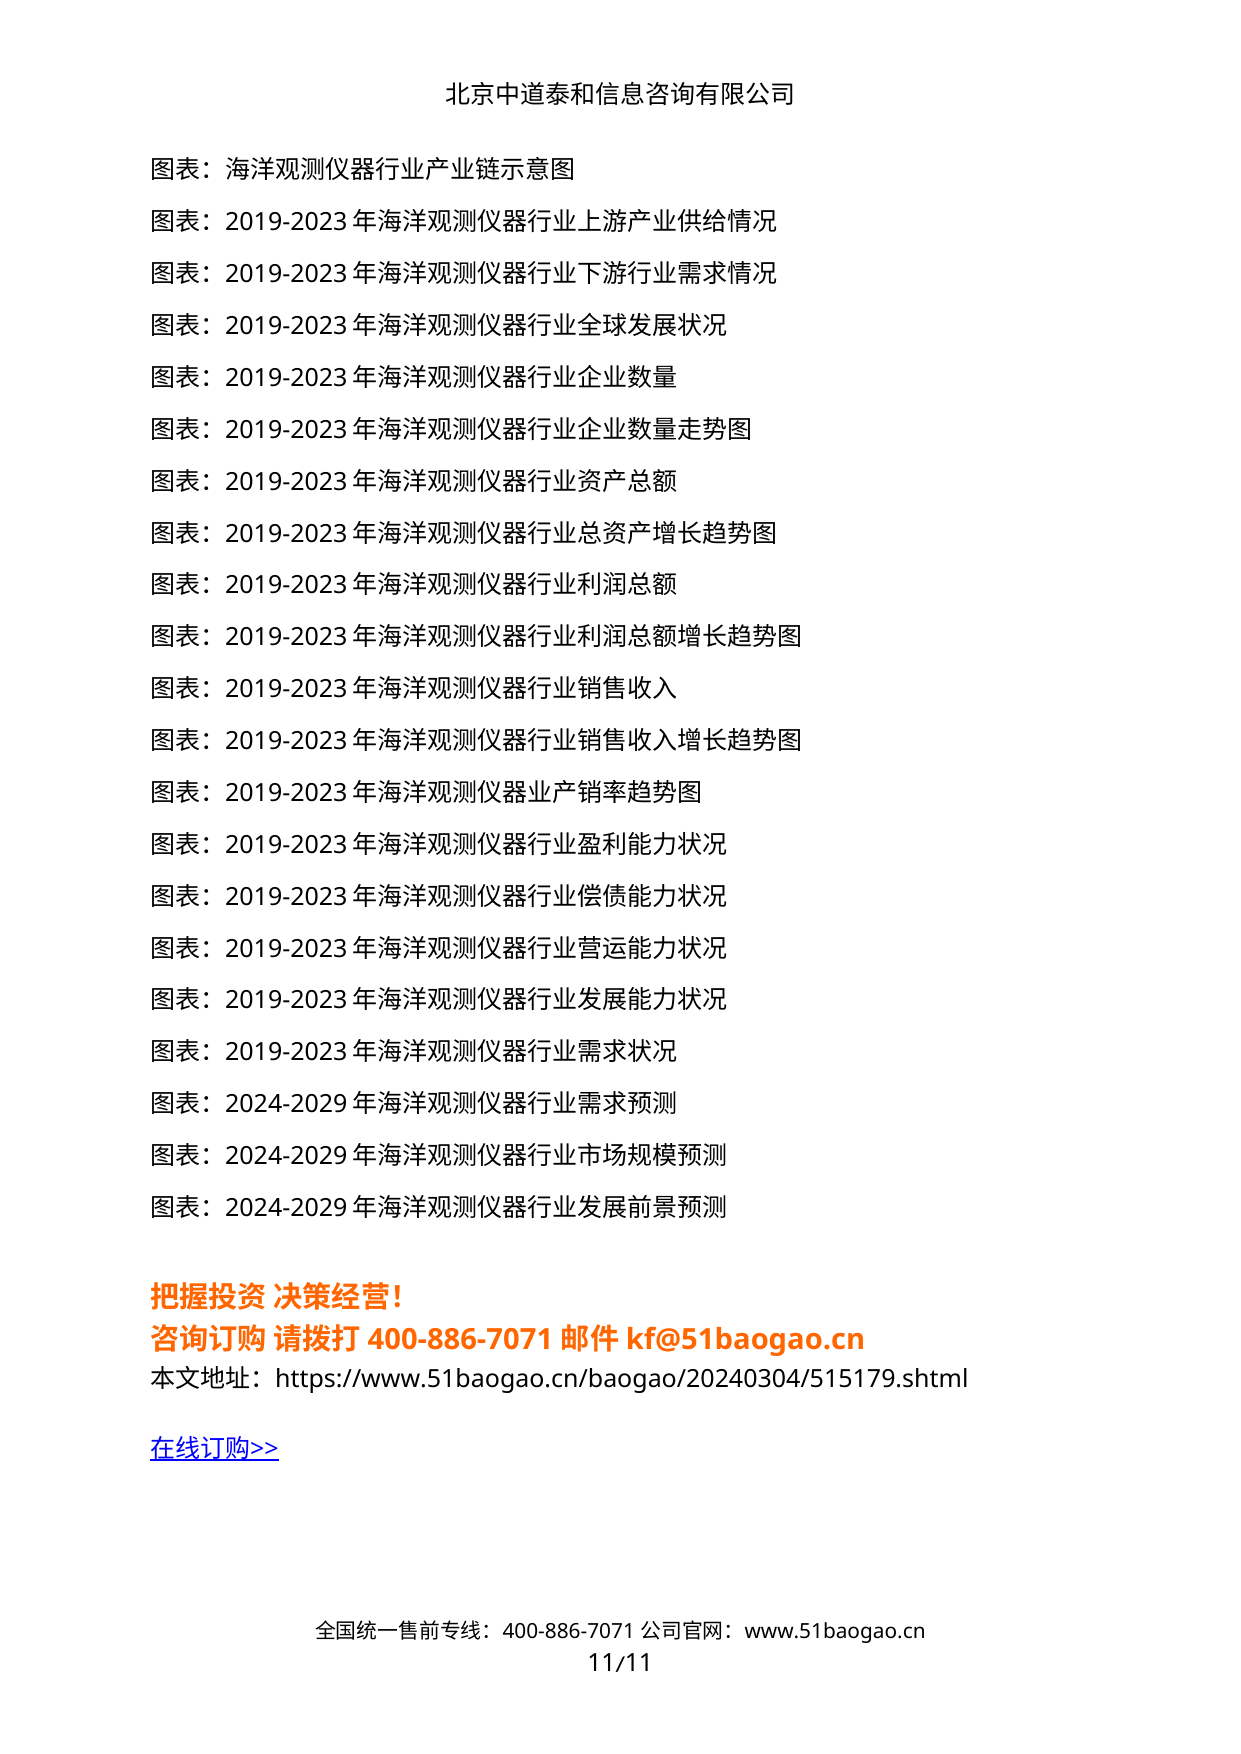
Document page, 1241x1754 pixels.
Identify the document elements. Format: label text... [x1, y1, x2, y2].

text 在线订购>> [150, 1394, 1090, 1465]
text 图表：2024-2029年海洋观测仪器行业发展前景预测 [150, 1187, 1090, 1224]
text 图表：2019-2023年海洋观测仪器行业资产总额 [150, 461, 1090, 497]
text 图表：2019-2023年海洋观测仪器行业需求状况 [150, 1032, 1090, 1068]
text 图表：2024-2029年海洋观测仪器行业市场规模预测 [150, 1136, 1090, 1172]
text 图表：2019-2023年海洋观测仪器行业营运能力状况 [150, 928, 1090, 964]
text 图表：2024-2029年海洋观测仪器行业需求预测 [150, 1084, 1090, 1120]
text 图表：2019-2023年海洋观测仪器行业企业数量走势图 [150, 409, 1090, 446]
text 图表：2019-2023年海洋观测仪器行业全球发展状况 [150, 306, 1090, 342]
text 图表：2019-2023年海洋观测仪器行业上游产业供给情况 [150, 202, 1090, 238]
text 图表：海洋观测仪器行业产业链示意图 [150, 150, 1090, 186]
text 图表：2019-2023年海洋观测仪器行业总资产增长趋势图 [150, 513, 1090, 549]
text 图表：2019-2023年海洋观测仪器业产销率趋势图 [150, 772, 1090, 809]
text 图表：2019-2023年海洋观测仪器行业利润总额 [150, 565, 1090, 601]
text 图表：2019-2023年海洋观测仪器行业销售收入 [150, 669, 1090, 705]
text 图表：2019-2023年海洋观测仪器行业发展能力状况 [150, 980, 1090, 1016]
text 图表：2019-2023年海洋观测仪器行业销售收入增长趋势图 [150, 721, 1090, 757]
text 把握投资 决策经营！咨询订购 请拨打 400-886-7071 邮件 kf@51baogao.cn本文地址：https://www.51baogao.cn/baogao/20240304/515179.shtml [150, 1239, 1090, 1394]
text 图表：2019-2023年海洋观测仪器行业下游行业需求情况 [150, 254, 1090, 290]
text 图表：2019-2023年海洋观测仪器行业偿债能力状况 [150, 876, 1090, 912]
text 图表：2019-2023年海洋观测仪器行业盈利能力状况 [150, 824, 1090, 861]
text 图表：2019-2023年海洋观测仪器行业企业数量 [150, 357, 1090, 394]
text 图表：2019-2023年海洋观测仪器行业利润总额增长趋势图 [150, 617, 1090, 653]
